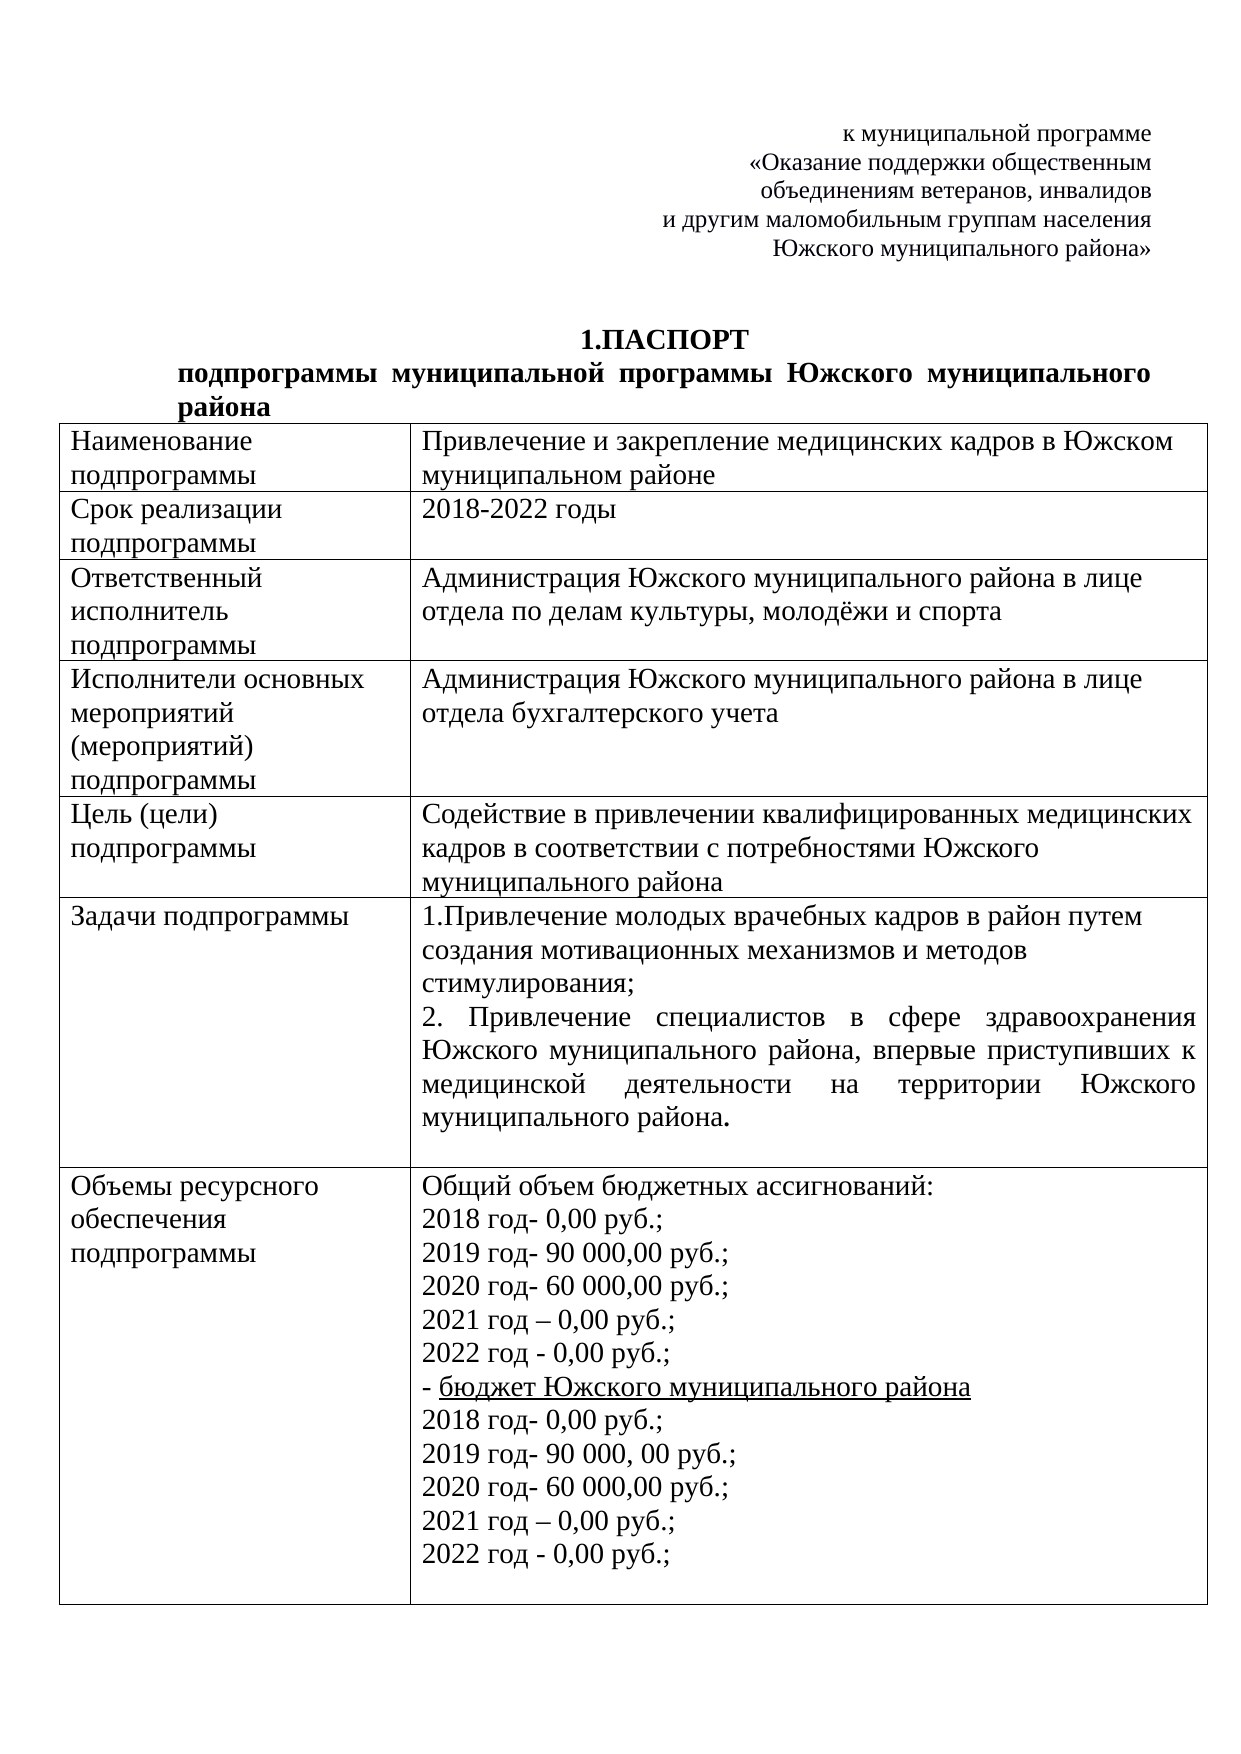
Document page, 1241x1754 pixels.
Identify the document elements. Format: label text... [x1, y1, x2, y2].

table_cell Исполнители основных мероприятий (мероприятий) подпрограммы [60, 661, 410, 796]
table_cell Содействие в привлечении квалифицированных медицинских кадров в соответствии с потребностями Южского муниципального района [411, 797, 1207, 897]
table_cell Срок реализации подпрограммы [60, 492, 410, 559]
table_cell Цель (цели) подпрограммы [60, 797, 410, 897]
list к муниципальной программе [215, 118, 1152, 147]
list Южского муниципального района» [215, 233, 1152, 262]
table_cell 1.Привлечение молодых врачебных кадров в район путем создания мотивационных механизмов и методов стимулирования; 2. Привлечение специалистов в сфере здравоохранения Южского муниципального района, впервые приступивших к медицинской деятельности на территории Южского муниципального района. [411, 898, 1207, 1167]
table_cell 2018-2022 годы [411, 492, 1207, 559]
text подпрограммы муниципальной программы Южского муниципального района [177, 355, 1152, 422]
list «Оказание поддержки общественным [215, 147, 1152, 176]
table_header Наименование подпрограммы [60, 424, 410, 491]
table_cell Администрация Южского муниципального района в лице отдела по делам культуры, молодёжи и спорта [411, 560, 1207, 660]
table_cell Ответственный исполнитель подпрограммы [60, 560, 410, 660]
table_cell Администрация Южского муниципального района в лице отдела бухгалтерского учета [411, 661, 1207, 796]
text 1.ПАСПОРТ [177, 322, 1152, 355]
list и другим маломобильным группам населения [215, 204, 1152, 233]
table_cell Объемы ресурсного обеспечения подпрограммы [60, 1168, 410, 1604]
list объединениям ветеранов, инвалидов [215, 176, 1152, 204]
table_cell Общий объем бюджетных ассигнований: 2018 год- 0,00 руб.; 2019 год- 90 000,00 руб.; 2020 год- 60 000,00 руб.; 2021 год – 0,00 руб.; 2022 год - 0,00 руб.; - бюджет Южского муниципального района 2018 год- 0,00 руб.; 2019 год- 90 000, 00 руб.; 2020 год- 60 000,00 руб.; 2021 год – 0,00 руб.; 2022 год - 0,00 руб.; [411, 1168, 1207, 1604]
table_cell Задачи подпрограммы [60, 898, 410, 1167]
table_header Привлечение и закрепление медицинских кадров в Южском муниципальном районе [411, 424, 1207, 491]
